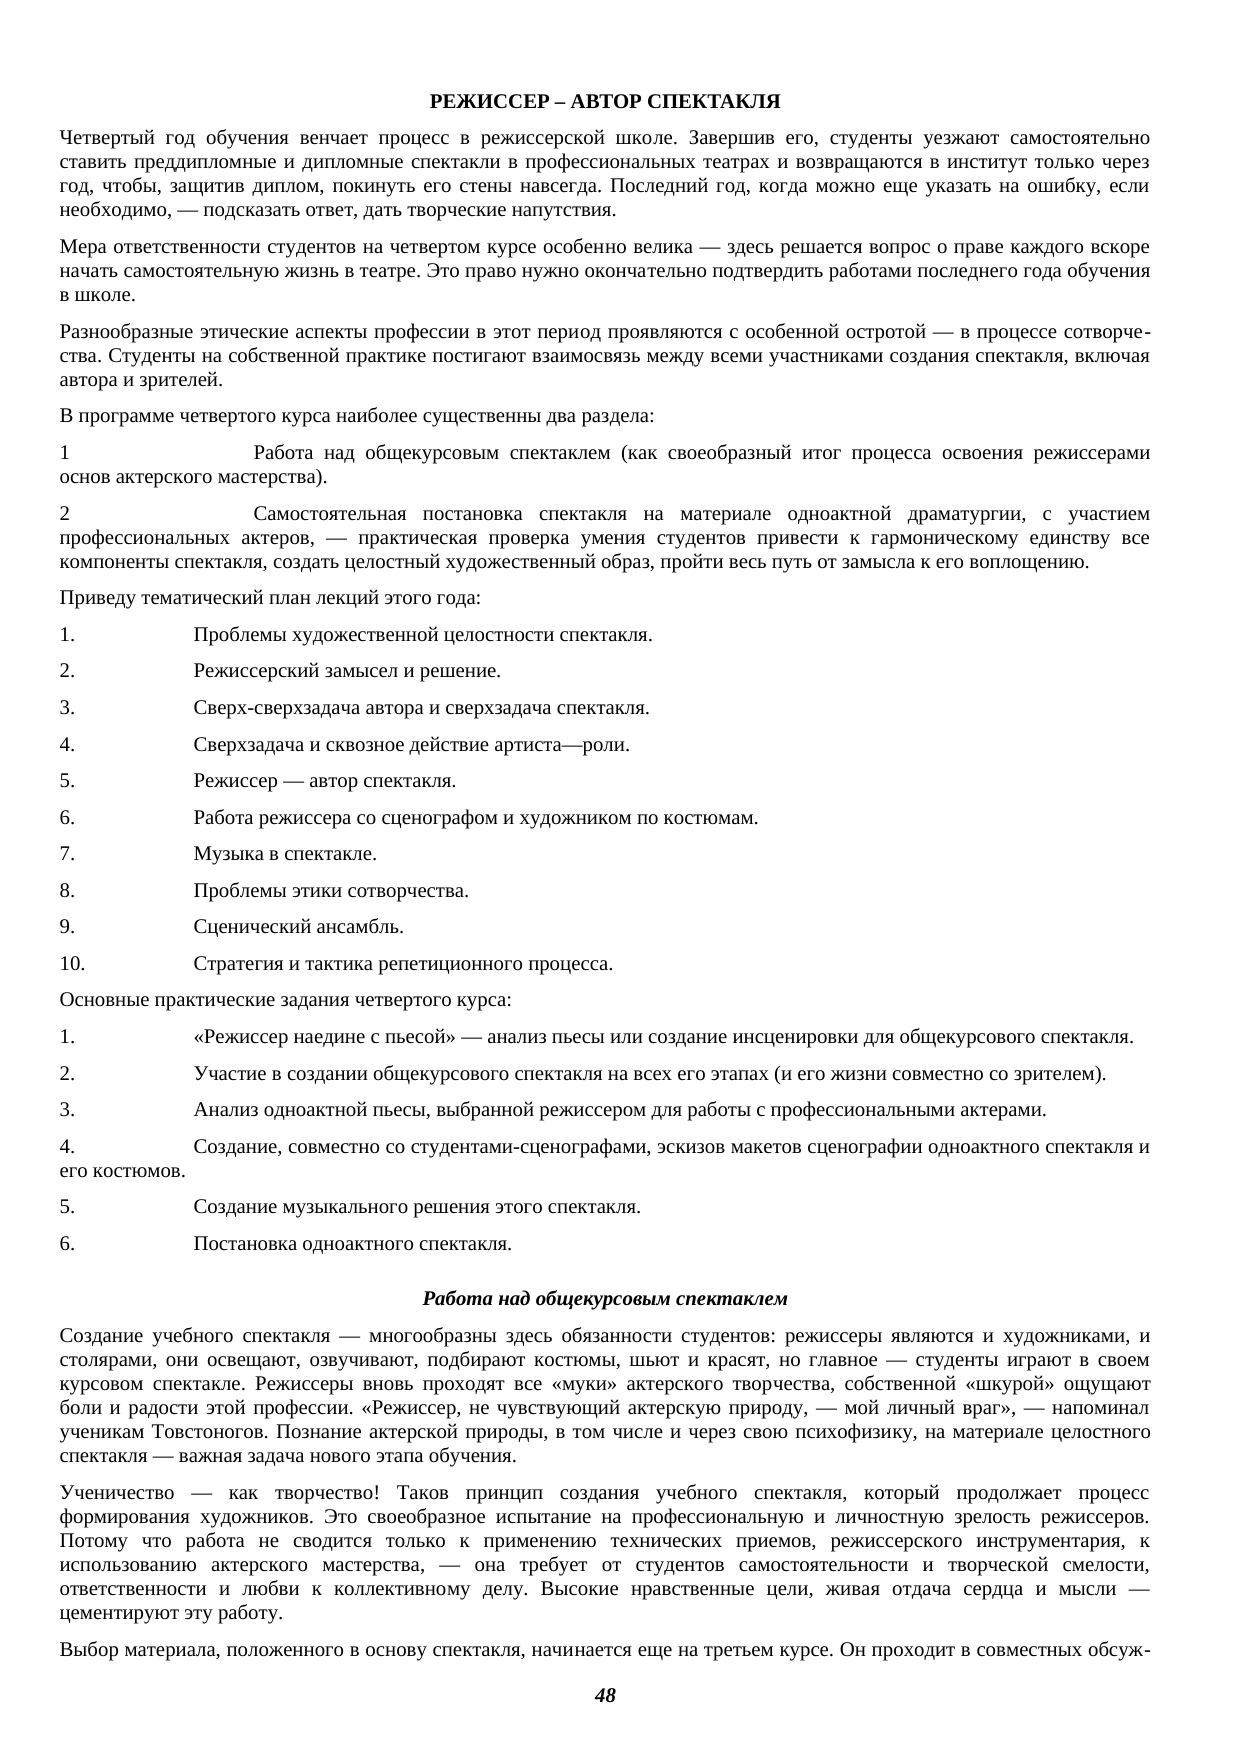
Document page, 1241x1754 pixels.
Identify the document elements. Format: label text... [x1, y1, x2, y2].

list Режиссерский замысел и решение. [59, 658, 1151, 682]
text Четвертый год обучения венчает процесс в режиссерской школе. Завершив его, студенты уезжают самостоятельно ставить преддипломные и дипломные спектакли в профессиональных театрах и возвращаются в институт только через год, чтобы, защитив диплом, покинуть его стены навсегда. Последний год, когда можно еще указать на ошибку, если необходимо, — подсказать ответ, дать творческие напутствия. [59, 125, 1151, 221]
text Мера ответственности студентов на четвертом курсе особенно велика — здесь решается вопрос о праве каждого вскоре начать самостоятельную жизнь в театре. Это право нужно окончательно подтвердить работами последнего года обучения в школе. [59, 234, 1151, 306]
list Сценический ансамбль. [59, 914, 1151, 938]
list Работа над общекурсовым спектаклем (как своеобразный итог процесса освоения режиссерами основ актерского мастерства). [59, 440, 1151, 488]
list Создание, совместно со студентами-сценографами, эскизов макетов сценографии одноактного спектакля и его костюмов. [59, 1134, 1151, 1182]
subtitle РЕЖИССЕР – АВТОР СПЕКТАКЛЯ [59, 89, 1151, 113]
list Сверх-сверхзадача автора и сверхзадача спектакля. [59, 695, 1151, 719]
list Сверхзадача и сквозное действие артиста—роли. [59, 731, 1151, 756]
list Музыка в спектакле. [59, 841, 1151, 865]
list Стратегия и тактика репетиционного процесса. [59, 951, 1151, 975]
list «Режиссер наедине с пьесой» — анализ пьесы или создание инсценировки для общекурсового спектакля. [59, 1024, 1151, 1048]
list Проблемы художественной целостности спектакля. [59, 622, 1151, 646]
text Разнообразные этические аспекты профессии в этот период проявляются с особенной остротой — в процессе сотворчества. Студенты на собственной практике постигают взаимосвязь между всеми участниками создания спектакля, включая автора и зрителей. [59, 319, 1151, 391]
text В программе четвертого курса наиболее существенны два раздела: [59, 403, 1151, 427]
list Участие в создании общекурсового спектакля на всех его этапах (и его жизни совместно со зрителем). [59, 1061, 1151, 1084]
text Создание учебного спектакля — многообразны здесь обязанности студентов: режиссеры являются и художниками, и столярами, они освещают, озвучивают, подбирают костюмы, шьют и красят, но главное — студенты играют в своем курсовом спектакле. Режиссеры вновь проходят все «муки» актерского творчества, собственной «шкурой» ощущают боли и радости этой профессии. «Режиссер, не чувствующий актерскую природу, — мой личный враг», — напоминал ученикам Товстоногов. Познание актерской природы, в том числе и через свою психофизику, на материале целостного спектакля — важная задача нового этапа обучения. [59, 1323, 1151, 1467]
list Режиссер — автор спектакля. [59, 768, 1151, 792]
list Самостоятельная постановка спектакля на материале одноактной драматургии, с участием профессиональных актеров, — практическая проверка умения студентов привести к гармоническому единству все компоненты спектакля, создать целостный художественный образ, пройти весь путь от замысла к его воплощению. [59, 501, 1151, 573]
text Приведу тематический план лекций этого года: [59, 585, 1151, 609]
text Основные практические задания четвертого курса: [59, 987, 1151, 1011]
list Постановка одноактного спектакля. [59, 1231, 1151, 1255]
list Создание музыкального решения этого спектакля. [59, 1194, 1151, 1218]
list Работа режиссера со сценографом и художником по костюмам. [59, 804, 1151, 829]
list Анализ одноактной пьесы, выбранной режиссером для работы с профессиональными актерами. [59, 1097, 1151, 1121]
subtitle Работа над общекурсовым спектаклем [59, 1286, 1151, 1310]
text Ученичество — как творчество! Таков принцип создания учебного спектакля, который продолжает процесс формирования художников. Это своеобразное испытание на профессиональную и личностную зрелость режиссеров. Потому что работа не сводится только к применению технических приемов, режиссерского инструментария, к использованию актерского мастерства, — она требует от студентов самостоятельности и творческой смелости, ответственности и любви к коллективному делу. Высокие нравственные цели, живая отдача сердца и мысли — цементируют эту работу. [59, 1479, 1151, 1624]
list Проблемы этики сотворчества. [59, 878, 1151, 902]
